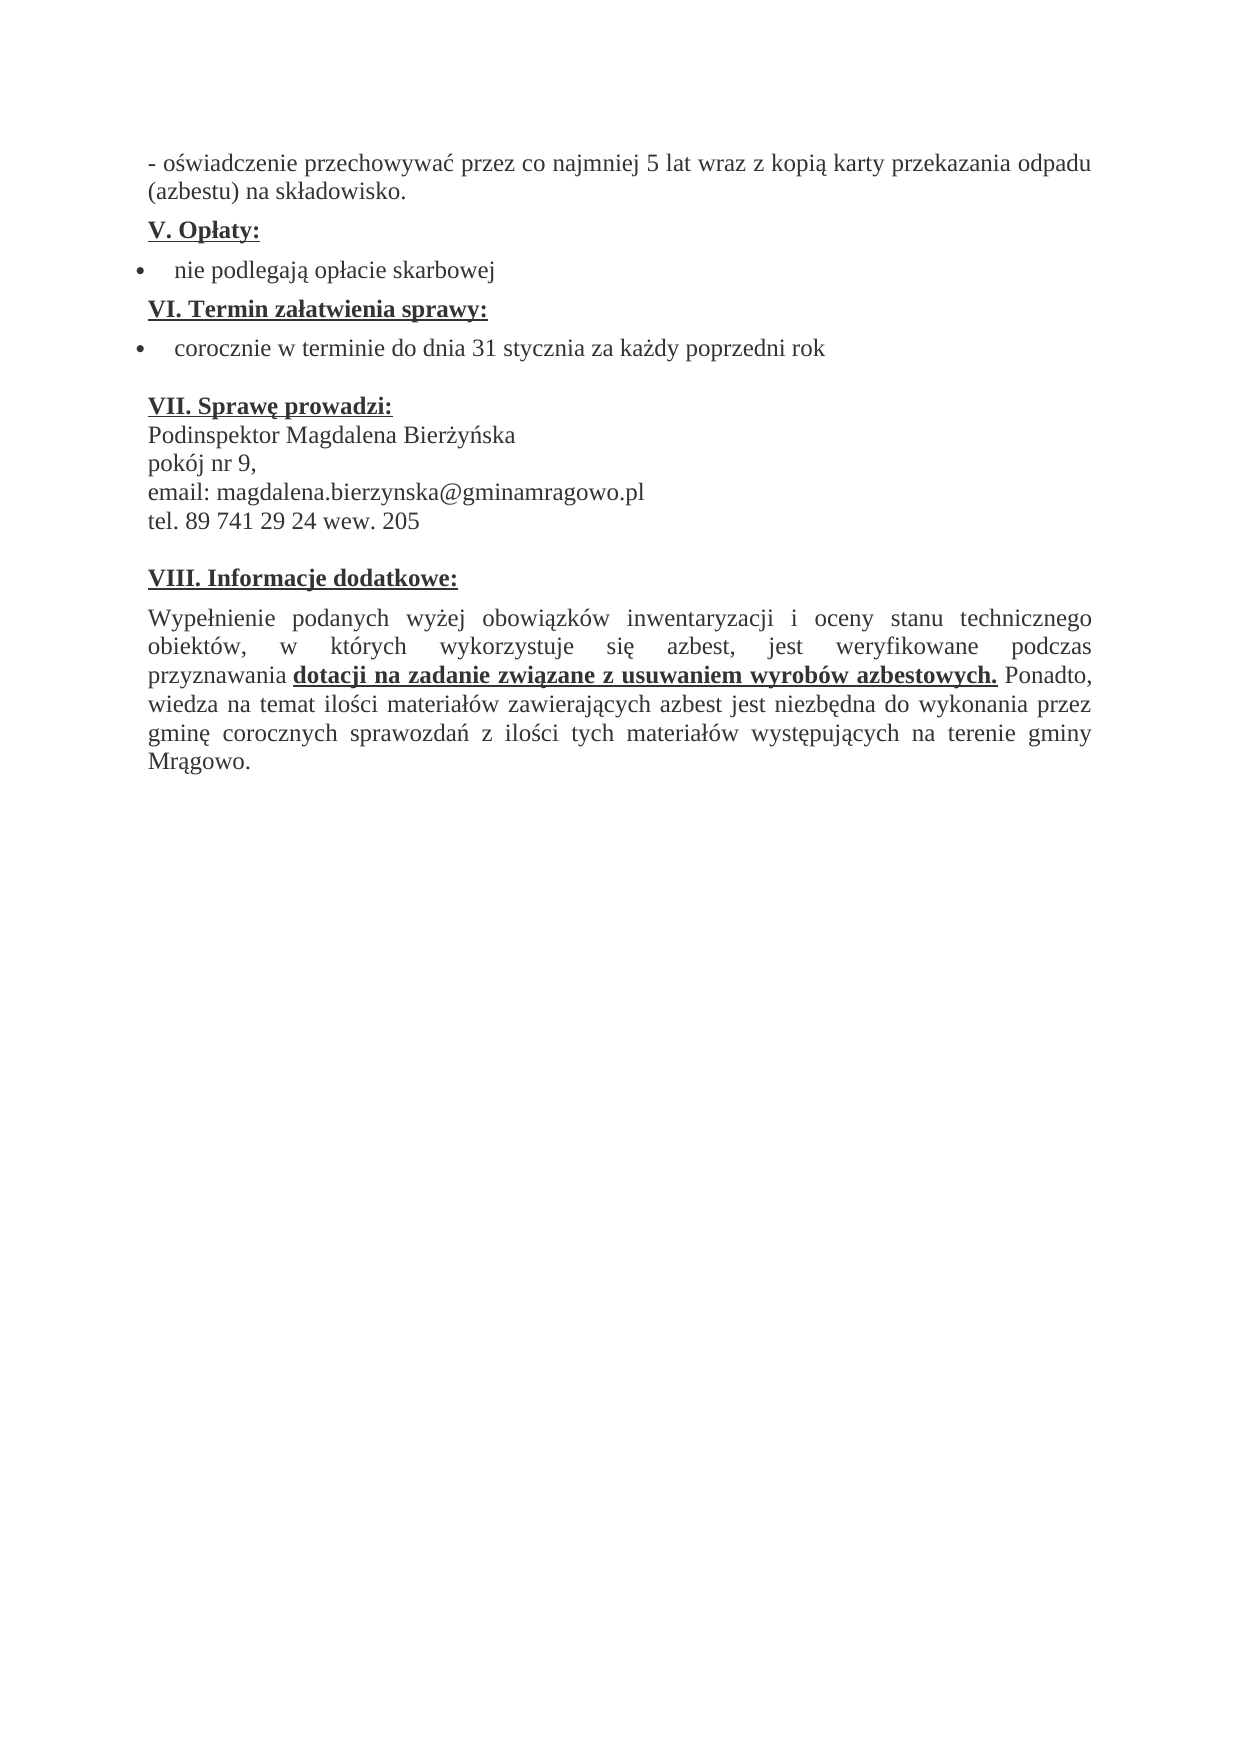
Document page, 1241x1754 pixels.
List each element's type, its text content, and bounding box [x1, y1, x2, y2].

text V. Opłaty: [148, 216, 1093, 244]
text VI. Termin załatwienia sprawy: [148, 294, 1093, 323]
text VIII. Informacje dodatkowe: [148, 535, 1093, 592]
list corocznie w terminie do dnia 31 stycznia za każdy poprzedni rok [137, 333, 1093, 362]
text VII. Sprawę prowadzi: Podinspektor Magdalena Bierżyńska pokój nr 9, email: magdalena.bierzynska@gminamragowo.pl tel. 89 741 29 24 wew. 205 [148, 391, 1093, 535]
text - oświadczenie przechowywać przez co najmniej 5 lat wraz z kopią karty przekazania odpadu (azbestu) na składowisko. [148, 148, 1093, 205]
text Wypełnienie podanych wyżej obowiązków inwentaryzacji i oceny stanu technicznego obiektów, w których wykorzystuje się azbest, jest weryfikowane podczas przyznawania dotacji na zadanie związane z usuwaniem wyrobów azbestowych. Ponadto, wiedza na temat ilości materiałów zawierających azbest jest niezbędna do wykonania przez gminę corocznych sprawozdań z ilości tych materiałów występujących na terenie gminy Mrągowo. [148, 603, 1093, 775]
list nie podlegają opłacie skarbowej [137, 255, 1093, 284]
